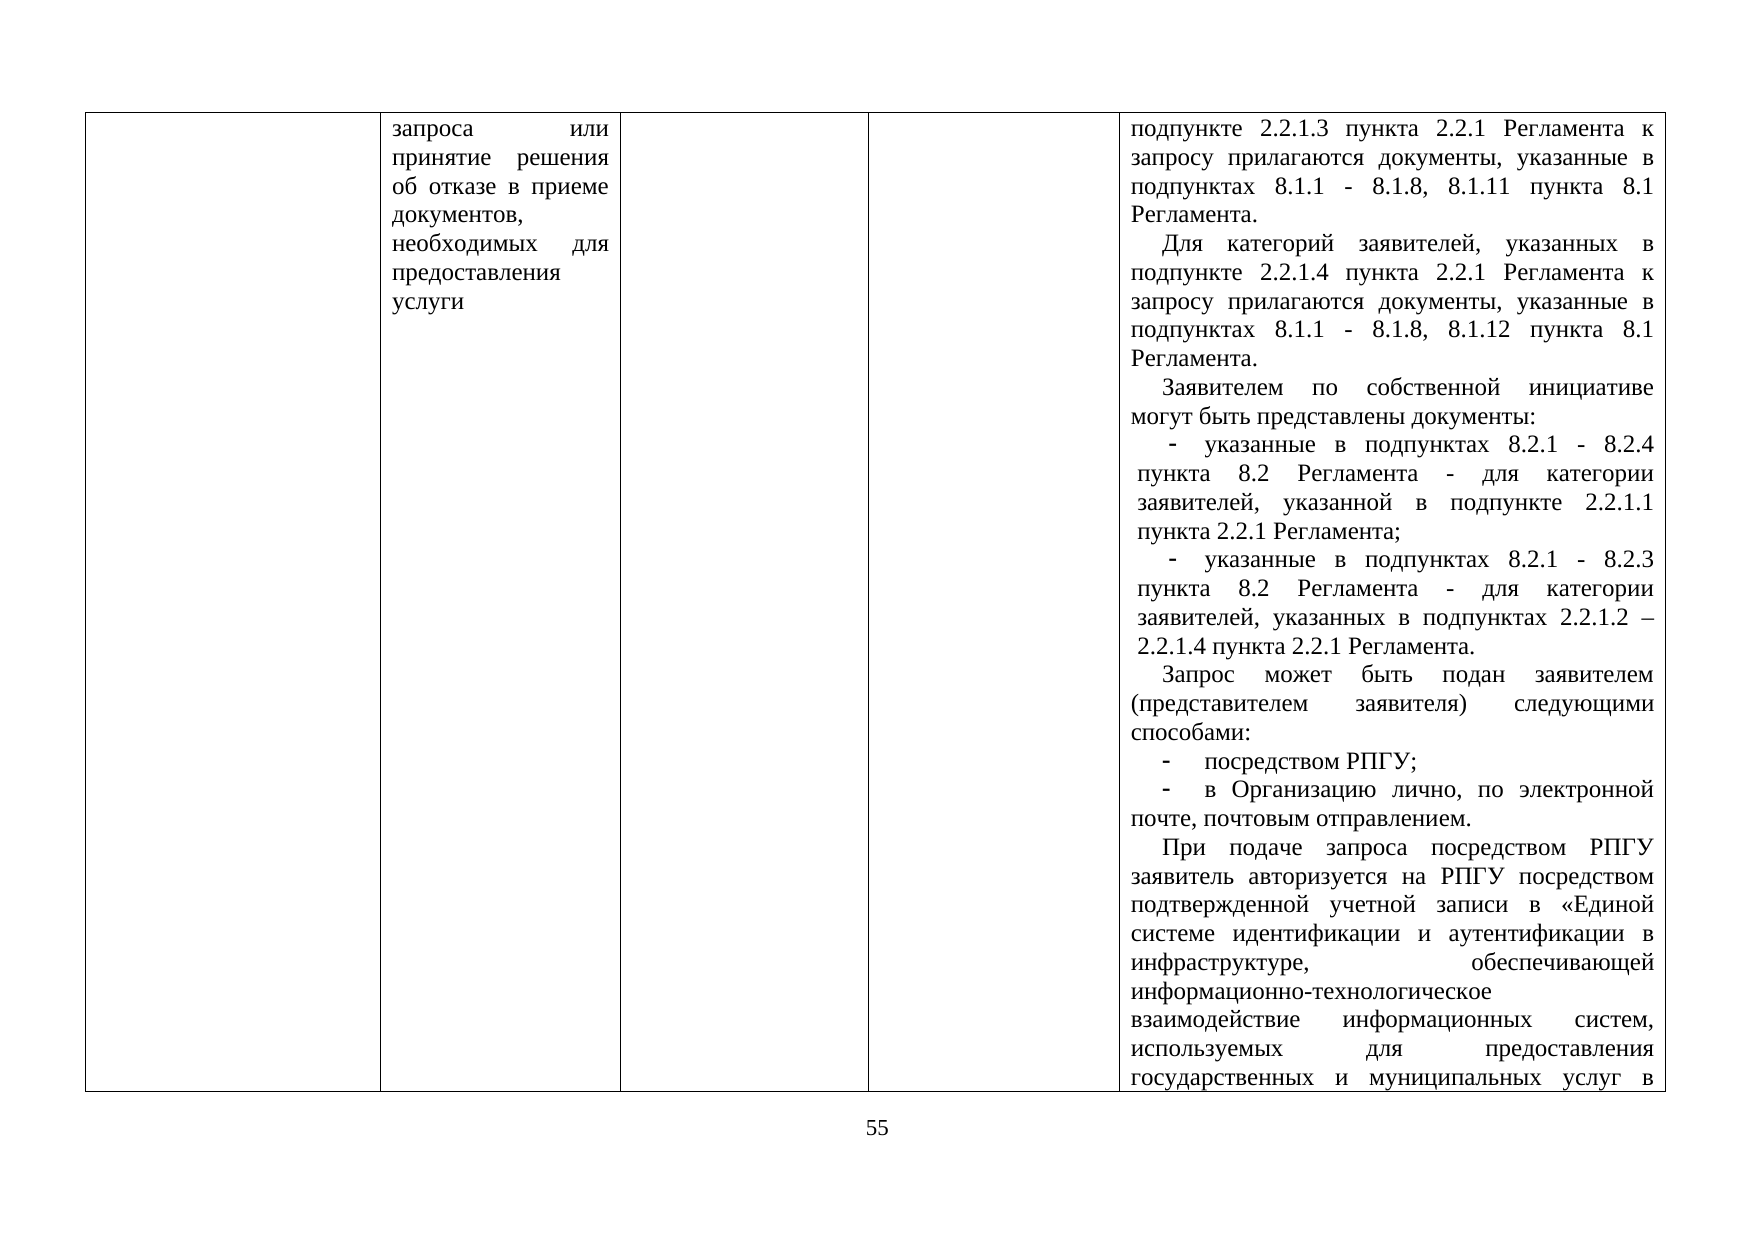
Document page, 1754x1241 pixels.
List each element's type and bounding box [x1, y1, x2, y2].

table_cell [381, 113, 620, 1091]
table_cell [621, 113, 868, 1091]
table_cell [1120, 113, 1665, 1091]
table_cell [86, 113, 380, 1091]
table_cell [869, 113, 1119, 1091]
